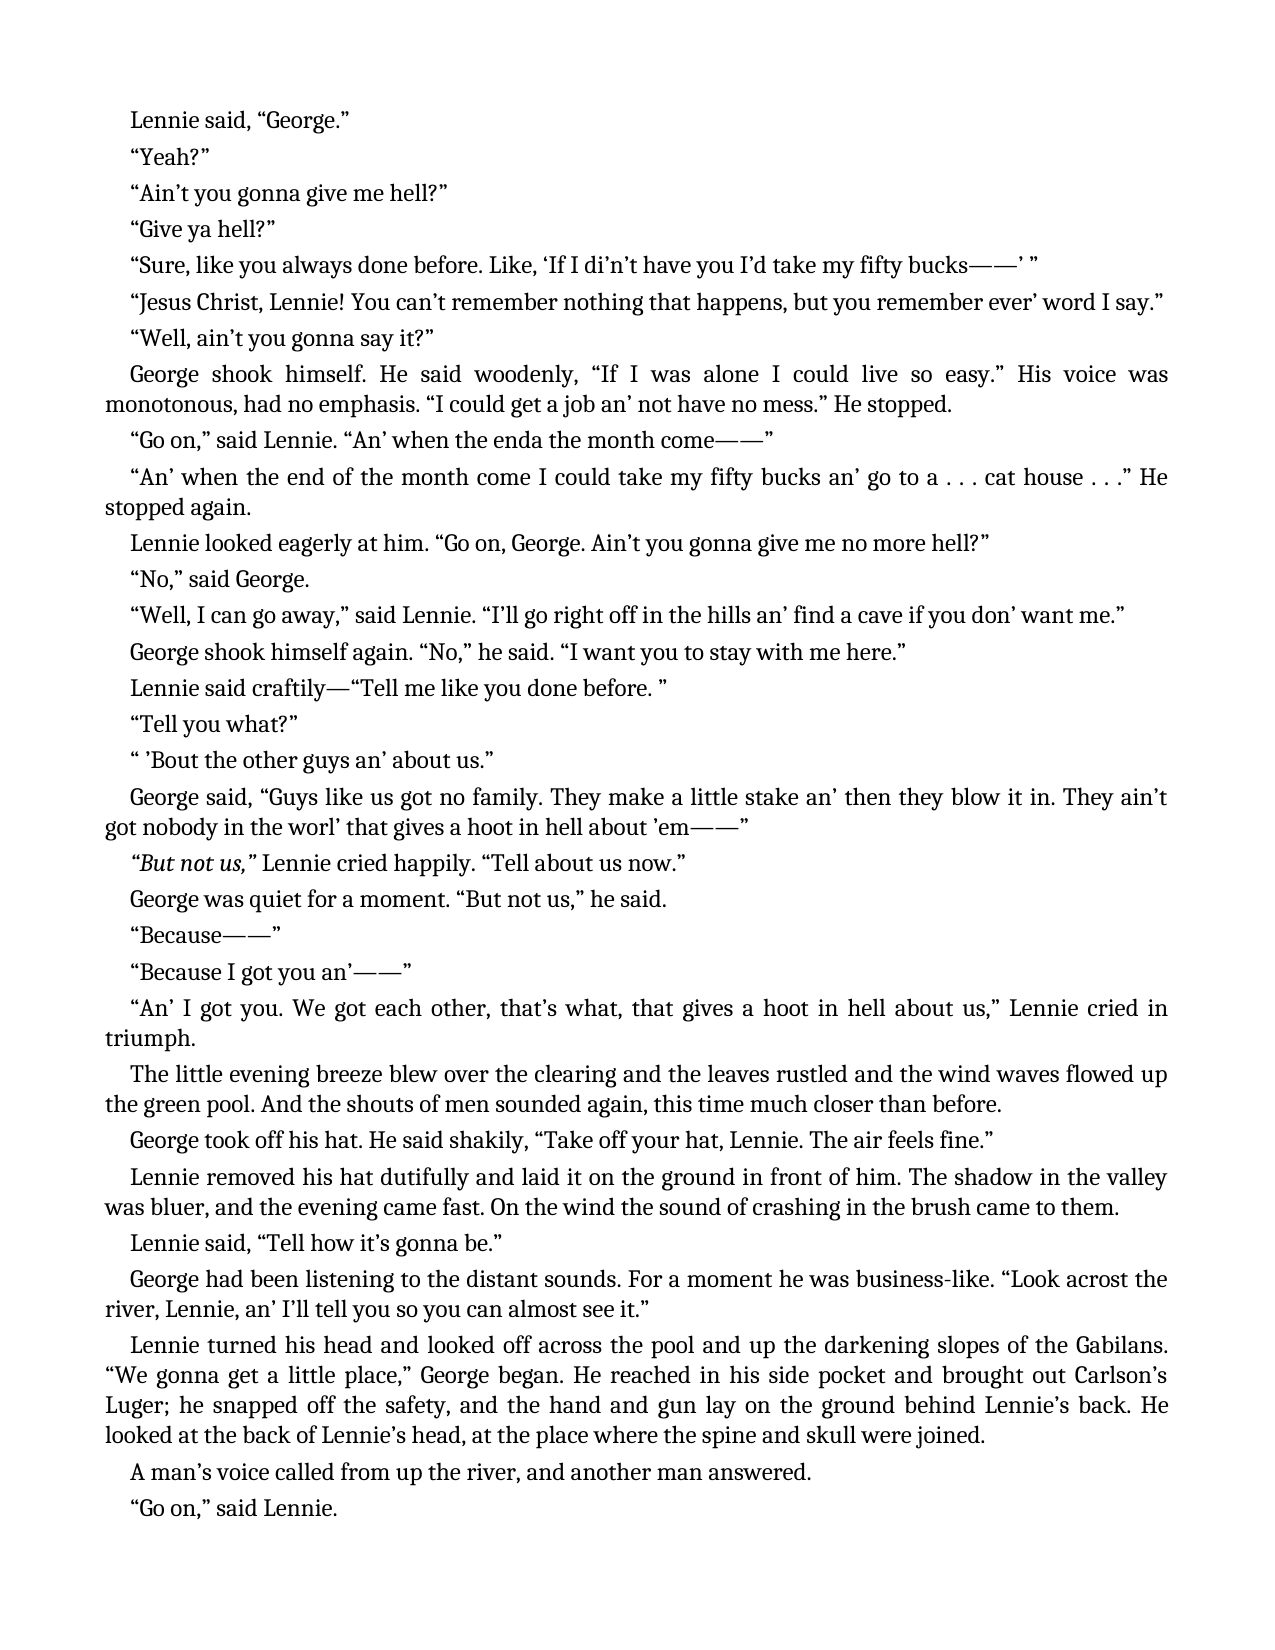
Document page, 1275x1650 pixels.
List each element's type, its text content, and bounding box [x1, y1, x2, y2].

text Lennie looked eagerly at him. “Go on, George. Ain’t you gonna give me no more hell?” [105, 527, 1170, 557]
text A man’s voice called from up the river, and another man answered. [105, 1456, 1170, 1486]
text George was quiet for a moment. “But not us,” he said. [105, 884, 1170, 914]
text George said, “Guys like us got no family. They make a little stake an’ then they blow it in. They ain’t got nobody in the worl’ that gives a hoot in hell about ’em——” [105, 781, 1170, 841]
text George had been listening to the distant sounds. For a moment he was business-like. “Look acrost the river, Lennie, an’ I’ll tell you so you can almost see it.” [105, 1264, 1170, 1324]
text “Go on,” said Lennie. [105, 1492, 1170, 1522]
text “Ain’t you gonna give me hell?” [105, 177, 1170, 207]
text “No,” said George. [105, 564, 1170, 594]
text “Yeah?” [105, 141, 1170, 171]
text “ ’Bout the other guys an’ about us.” [105, 745, 1170, 775]
text “Jesus Christ, Lennie! You can’t remember nothing that happens, but you remember ever’ word I say.” [105, 286, 1170, 316]
text “Give ya hell?” [105, 214, 1170, 244]
text Lennie said, “George.” [105, 105, 1170, 135]
text Lennie removed his hat dutifully and laid it on the ground in front of him. The shadow in the valley was bluer, and the evening came fast. On the wind the sound of crashing in the brush came to them. [105, 1161, 1170, 1221]
text “Well, I can go away,” said Lennie. “I’ll go right off in the hills an’ find a cave if you don’ want me.” [105, 600, 1170, 630]
text George took off his hat. He said shakily, “Take off your hat, Lennie. The air feels fine.” [105, 1125, 1170, 1155]
text Lennie said craftily—“Tell me like you done before. ” [105, 672, 1170, 702]
text George shook himself again. “No,” he said. “I want you to stay with me here.” [105, 636, 1170, 666]
text “Because——” [105, 920, 1170, 950]
text “Go on,” said Lennie. “An’ when the enda the month come——” [105, 425, 1170, 455]
text “Tell you what?” [105, 709, 1170, 739]
text “An’ I got you. We got each other, that’s what, that gives a hoot in hell about us,” Lennie cried in triumph. [105, 992, 1170, 1052]
text Lennie said, “Tell how it’s gonna be.” [105, 1227, 1170, 1257]
text “Well, ain’t you gonna say it?” [105, 322, 1170, 352]
text George shook himself. He said woodenly, “If I was alone I could live so easy.” His voice was monotonous, had no emphasis. “I could get a job an’ not have no mess.” He stopped. [105, 359, 1170, 419]
text “Sure, like you always done before. Like, ‘If I di’n’t have you I’d take my fifty bucks——’ ” [105, 250, 1170, 280]
text “But not us,” Lennie cried happily. “Tell about us now.” [105, 847, 1170, 877]
text The little evening breeze blew over the clearing and the leaves rustled and the wind waves flowed up the green pool. And the shouts of men sounded again, this time much closer than before. [105, 1059, 1170, 1119]
text “An’ when the end of the month come I could take my fifty bucks an’ go to a . . . cat house . . .” He stopped again. [105, 461, 1170, 521]
text “Because I got you an’——” [105, 956, 1170, 986]
text Lennie turned his head and looked off across the pool and up the darkening slopes of the Gabilans. “We gonna get a little place,” George began. He reached in his side pocket and brought out Carlson’s Luger; he snapped off the safety, and the hand and gun lay on the ground behind Lennie’s back. He looked at the back of Lennie’s head, at the place where the spine and skull were joined. [105, 1330, 1170, 1450]
